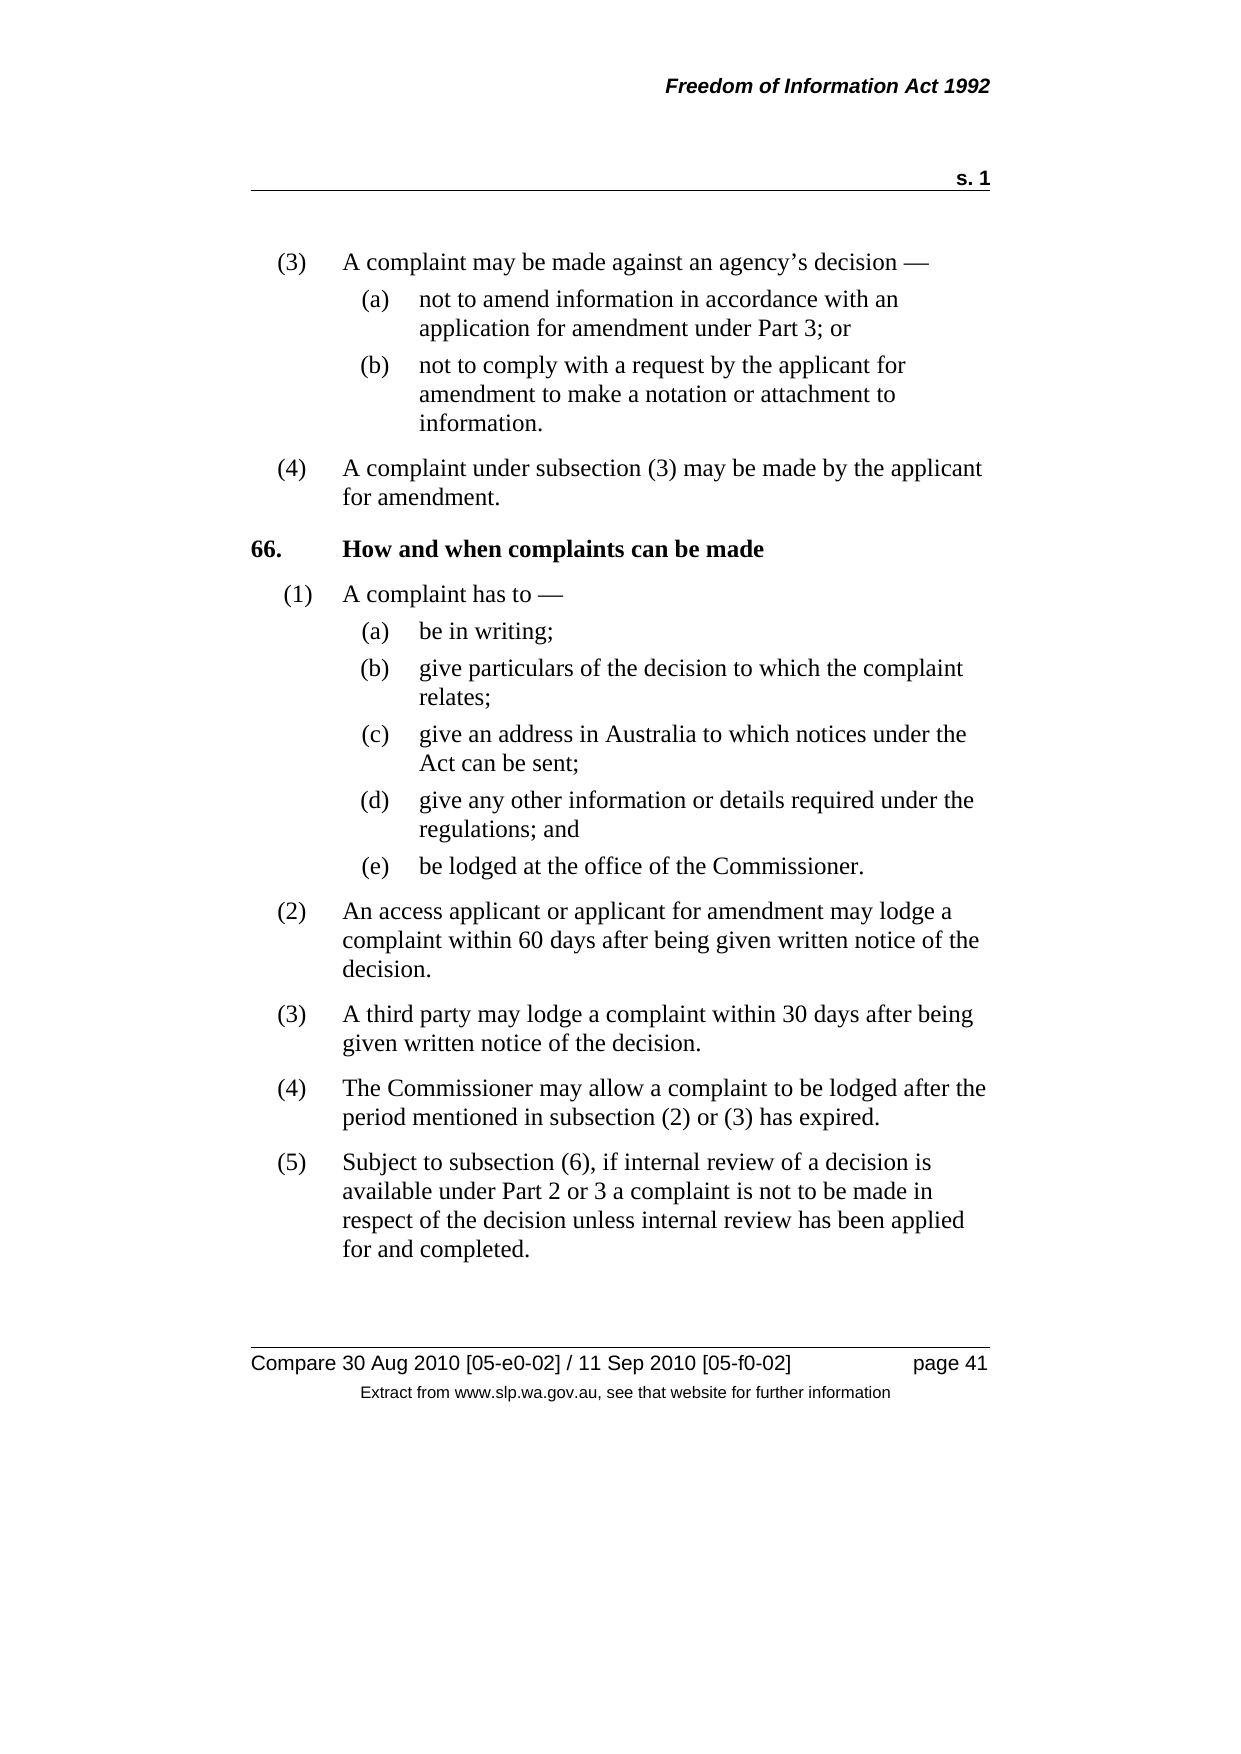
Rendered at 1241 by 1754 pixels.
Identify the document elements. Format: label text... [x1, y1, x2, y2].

text (c) give an address in Australia to which notices under the Act can be sent; [251, 719, 990, 777]
text (2) An access applicant or applicant for amendment may lodge a complaint within 60 days after being given written notice of the decision. [251, 896, 990, 982]
text (a) not to amend information in accordance with an application for amendment under Part 3; or [251, 284, 990, 342]
text (3) A third party may lodge a complaint within 30 days after being given written notice of the decision. [251, 999, 990, 1057]
text (e) be lodged at the office of the Commissioner. [251, 851, 990, 879]
text (d) give any other information or details required under the regulations; and [251, 785, 990, 842]
text (1) A complaint has to — [251, 579, 990, 608]
text (4) A complaint under subsection (3) may be made by the applicant for amendment. [251, 453, 990, 511]
text (3) A complaint may be made against an agency’s decision — [251, 247, 990, 276]
text (5) Subject to subsection (6), if internal review of a decision is available under Part 2 or 3 a complaint is not to be made in respect of the decision unless internal review has been applied for and completed. [251, 1147, 990, 1262]
text (b) not to comply with a request by the applicant for amendment to make a notation or attachment to information. [251, 350, 990, 437]
subtitle 66. How and when complaints can be made [251, 534, 990, 562]
text (b) give particulars of the decision to which the complaint relates; [251, 653, 990, 711]
text (a) be in writing; [251, 616, 990, 645]
text (4) The Commissioner may allow a complaint to be lodged after the period mentioned in subsection (2) or (3) has expired. [251, 1073, 990, 1131]
